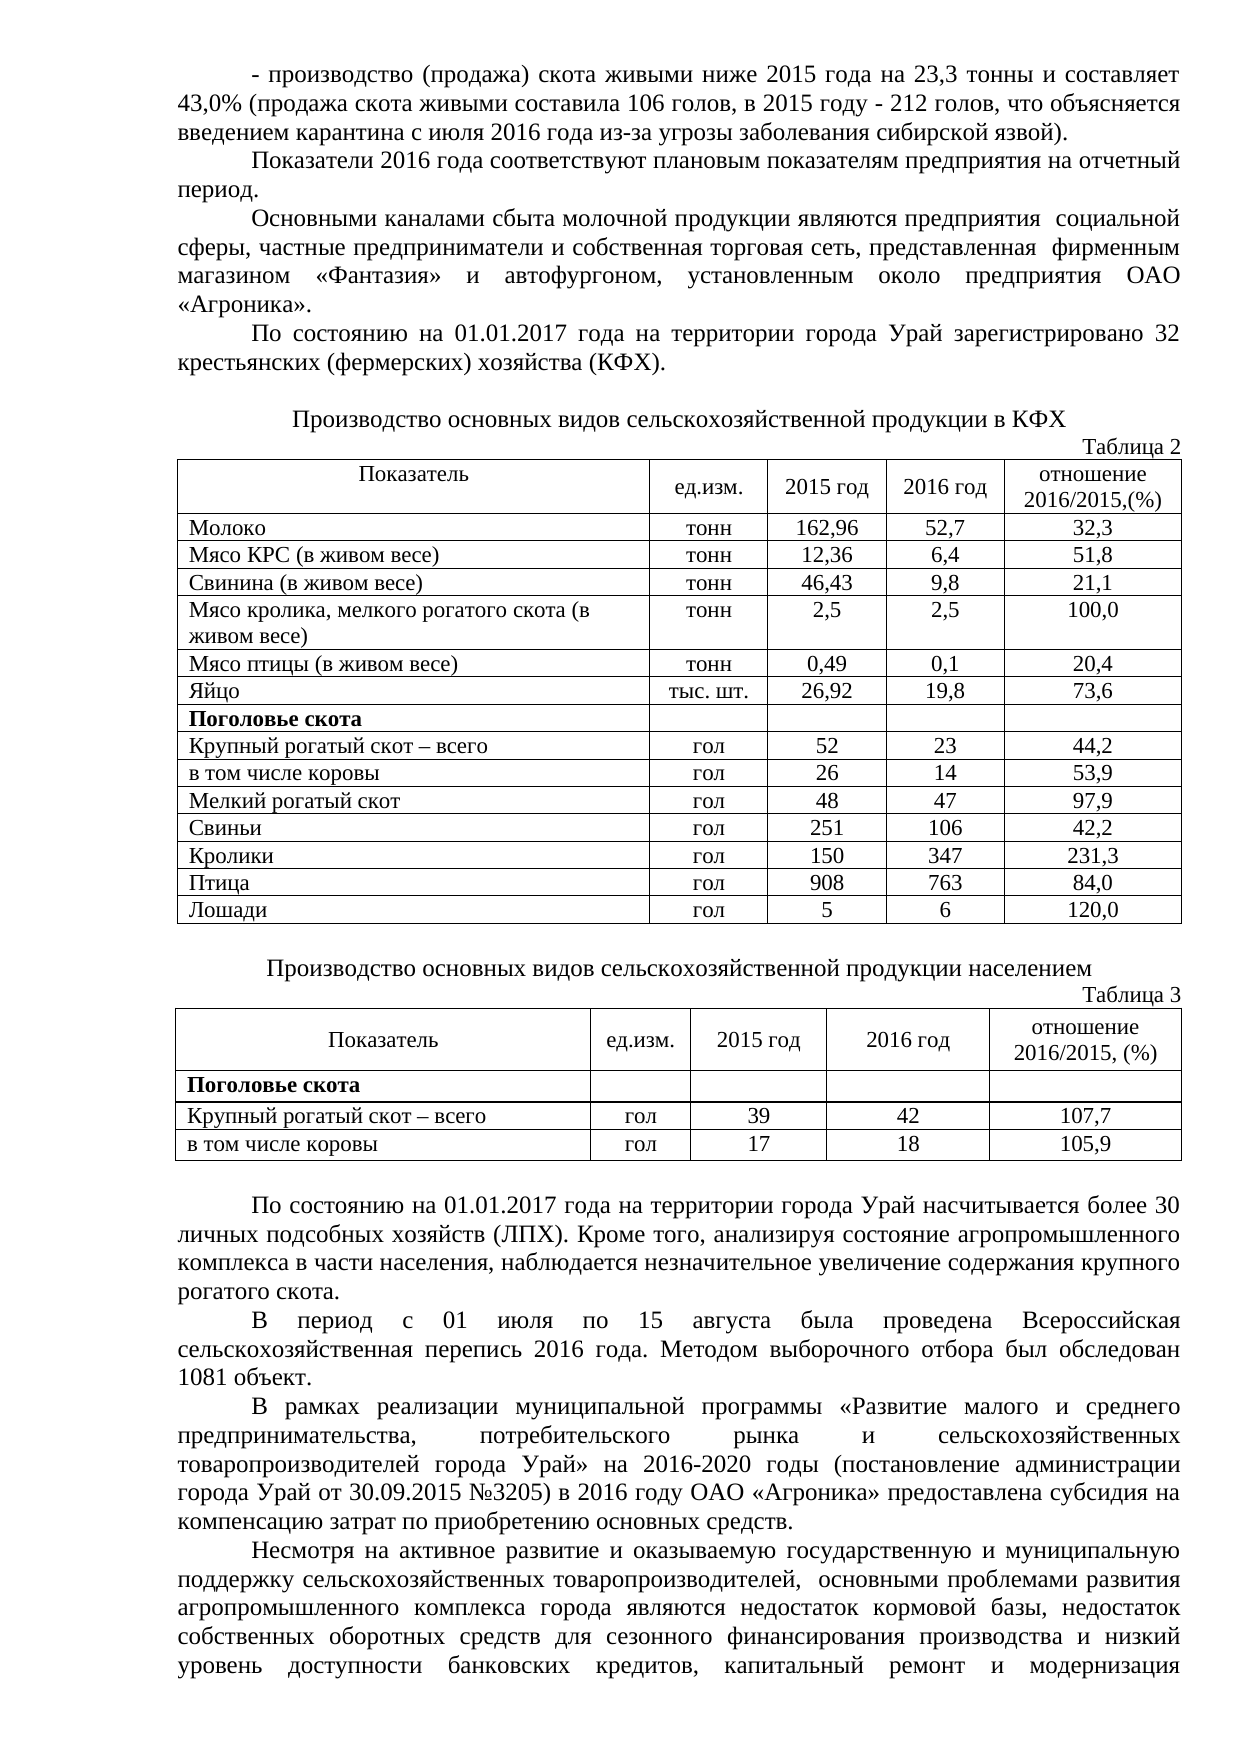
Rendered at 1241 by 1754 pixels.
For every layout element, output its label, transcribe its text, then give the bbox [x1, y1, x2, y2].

table_cell 21,1 [1005, 569, 1181, 595]
table_cell 52,7 [887, 514, 1004, 540]
table_header 2016 год [887, 460, 1004, 513]
table_cell 19,8 [887, 677, 1004, 704]
table_header отношение 2016/2015, (%) [990, 1009, 1181, 1070]
table_cell Свинина (в живом весе) [178, 569, 649, 595]
table_cell 347 [887, 842, 1004, 868]
table_cell 251 [768, 814, 886, 841]
table_cell 106 [887, 814, 1004, 841]
table_cell гол [650, 814, 767, 841]
table_cell гол [650, 732, 767, 758]
table_cell гол [591, 1130, 690, 1160]
table_cell 26 [768, 760, 886, 786]
table_cell тонн [650, 569, 767, 595]
table_cell гол [650, 869, 767, 895]
table_cell 47 [887, 787, 1004, 813]
table_cell 105,9 [990, 1130, 1181, 1160]
text Таблица 2 [177, 433, 1181, 459]
table_cell тонн [650, 541, 767, 568]
table_cell 150 [768, 842, 886, 868]
table_cell в том числе коровы [178, 760, 649, 786]
table_header Показатель [176, 1009, 590, 1070]
table_cell Мясо КРС (в живом весе) [178, 541, 649, 568]
table_cell 763 [887, 869, 1004, 895]
text По состоянию на 01.01.2017 года на территории города Урай насчитывается более 30 личных подсобных хозяйств (ЛПХ). Кроме того, анализируя состояние агропромышленного комплекса в части населения, наблюдается незначительное увеличение содержания крупного рогатого скота. [177, 1190, 1181, 1305]
table_cell [768, 705, 886, 731]
table_cell 52 [768, 732, 886, 758]
table_cell Кролики [178, 842, 649, 868]
table_cell 9,8 [887, 569, 1004, 595]
table_cell 84,0 [1005, 869, 1181, 895]
table_cell гол [650, 896, 767, 923]
table_cell [990, 1071, 1181, 1101]
table_cell 120,0 [1005, 896, 1181, 923]
text Показатели 2016 года соответствуют плановым показателям предприятия на отчетный период. [177, 145, 1181, 203]
table_cell 32,3 [1005, 514, 1181, 540]
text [177, 1535, 1181, 1679]
text - производство (продажа) скота живыми ниже 2015 года на 23,3 тонны и составляет 43,0% (продажа скота живыми составила 106 голов, в 2015 году - 212 голов, что объясняется введением карантина с июля 2016 года из-за угрозы заболевания сибирской язвой). [177, 59, 1181, 145]
table_cell тонн [650, 650, 767, 676]
table_header 2015 год [691, 1009, 826, 1070]
table_cell 44,2 [1005, 732, 1181, 758]
table_cell Мясо птицы (в живом весе) [178, 650, 649, 676]
text Таблица 3 [177, 981, 1181, 1008]
table_cell 14 [887, 760, 1004, 786]
table_cell тонн [650, 596, 767, 649]
table_cell гол [591, 1103, 690, 1129]
table_header ед.изм. [591, 1009, 690, 1070]
table_cell 42,2 [1005, 814, 1181, 841]
table_cell [591, 1071, 690, 1101]
table_cell в том числе коровы [176, 1130, 590, 1160]
table_cell тыс. шт. [650, 677, 767, 704]
text В рамках реализации муниципальной программы «Развитие малого и среднего предпринимательства, потребительского рынка и сельскохозяйственных товаропроизводителей города Урай» на 2016-2020 годы (постановление администрации города Урай от 30.09.2015 №3205) в 2016 году ОАО «Агроника» предоставлена субсидия на компенсацию затрат по приобретению основных средств. [177, 1391, 1181, 1535]
table_cell 6,4 [887, 541, 1004, 568]
table_cell [887, 705, 1004, 731]
table_cell Поголовье скота [176, 1071, 590, 1101]
table_cell тонн [650, 514, 767, 540]
table_cell Свиньи [178, 814, 649, 841]
table_cell [827, 1071, 989, 1101]
table_cell 107,7 [990, 1103, 1181, 1129]
table_cell 2,5 [887, 596, 1004, 649]
table_cell гол [650, 760, 767, 786]
table_cell [1005, 705, 1181, 731]
table_cell Яйцо [178, 677, 649, 704]
table_cell 162,96 [768, 514, 886, 540]
text Производство основных видов сельскохозяйственной продукции населением [177, 953, 1181, 981]
text Основными каналами сбыта молочной продукции являются предприятия социальной сферы, частные предприниматели и собственная торговая сеть, представленная фирменным магазином «Фантазия» и автофургоном, установленным около предприятия ОАО «Агроника». [177, 203, 1181, 318]
table_cell 39 [691, 1103, 826, 1129]
table_cell 0,49 [768, 650, 886, 676]
text Производство основных видов сельскохозяйственной продукции в КФХ [177, 404, 1181, 433]
table_cell 6 [887, 896, 1004, 923]
table_cell 53,9 [1005, 760, 1181, 786]
table_header отношение 2016/2015,(%) [1005, 460, 1181, 513]
table_cell Лошади [178, 896, 649, 923]
table_cell Крупный рогатый скот – всего [178, 732, 649, 758]
table_header 2015 год [768, 460, 886, 513]
table_cell Мясо кролика, мелкого рогатого скота (в живом весе) [178, 596, 649, 649]
table_cell 42 [827, 1103, 989, 1129]
table_header ед.изм. [650, 460, 767, 513]
table_cell 18 [827, 1130, 989, 1160]
table_cell 12,36 [768, 541, 886, 568]
table_cell гол [650, 787, 767, 813]
table_cell 231,3 [1005, 842, 1181, 868]
table_cell 908 [768, 869, 886, 895]
table_cell 0,1 [887, 650, 1004, 676]
table_header 2016 год [827, 1009, 989, 1070]
text По состоянию на 01.01.2017 года на территории города Урай зарегистрировано 32 крестьянских (фермерских) хозяйства (КФХ). [177, 318, 1181, 375]
table_cell Мелкий рогатый скот [178, 787, 649, 813]
table_cell [650, 705, 767, 731]
table_cell 23 [887, 732, 1004, 758]
table_cell 46,43 [768, 569, 886, 595]
table_cell 48 [768, 787, 886, 813]
table_cell 2,5 [768, 596, 886, 649]
table_header Показатель [178, 460, 649, 513]
table_cell Крупный рогатый скот – всего [176, 1103, 590, 1129]
table_cell 73,6 [1005, 677, 1181, 704]
table_cell 26,92 [768, 677, 886, 704]
table_cell Поголовье скота [178, 705, 649, 731]
table_cell 51,8 [1005, 541, 1181, 568]
table_cell 5 [768, 896, 886, 923]
table_cell 17 [691, 1130, 826, 1160]
table_cell гол [650, 842, 767, 868]
table_cell 97,9 [1005, 787, 1181, 813]
table_cell Молоко [178, 514, 649, 540]
table_cell 20,4 [1005, 650, 1181, 676]
table_cell Птица [178, 869, 649, 895]
table_cell [691, 1071, 826, 1101]
text В период с 01 июля по 15 августа была проведена Всероссийская сельскохозяйственная перепись 2016 года. Методом выборочного отбора был обследован 1081 объект. [177, 1305, 1181, 1391]
table_cell 100,0 [1005, 596, 1181, 649]
